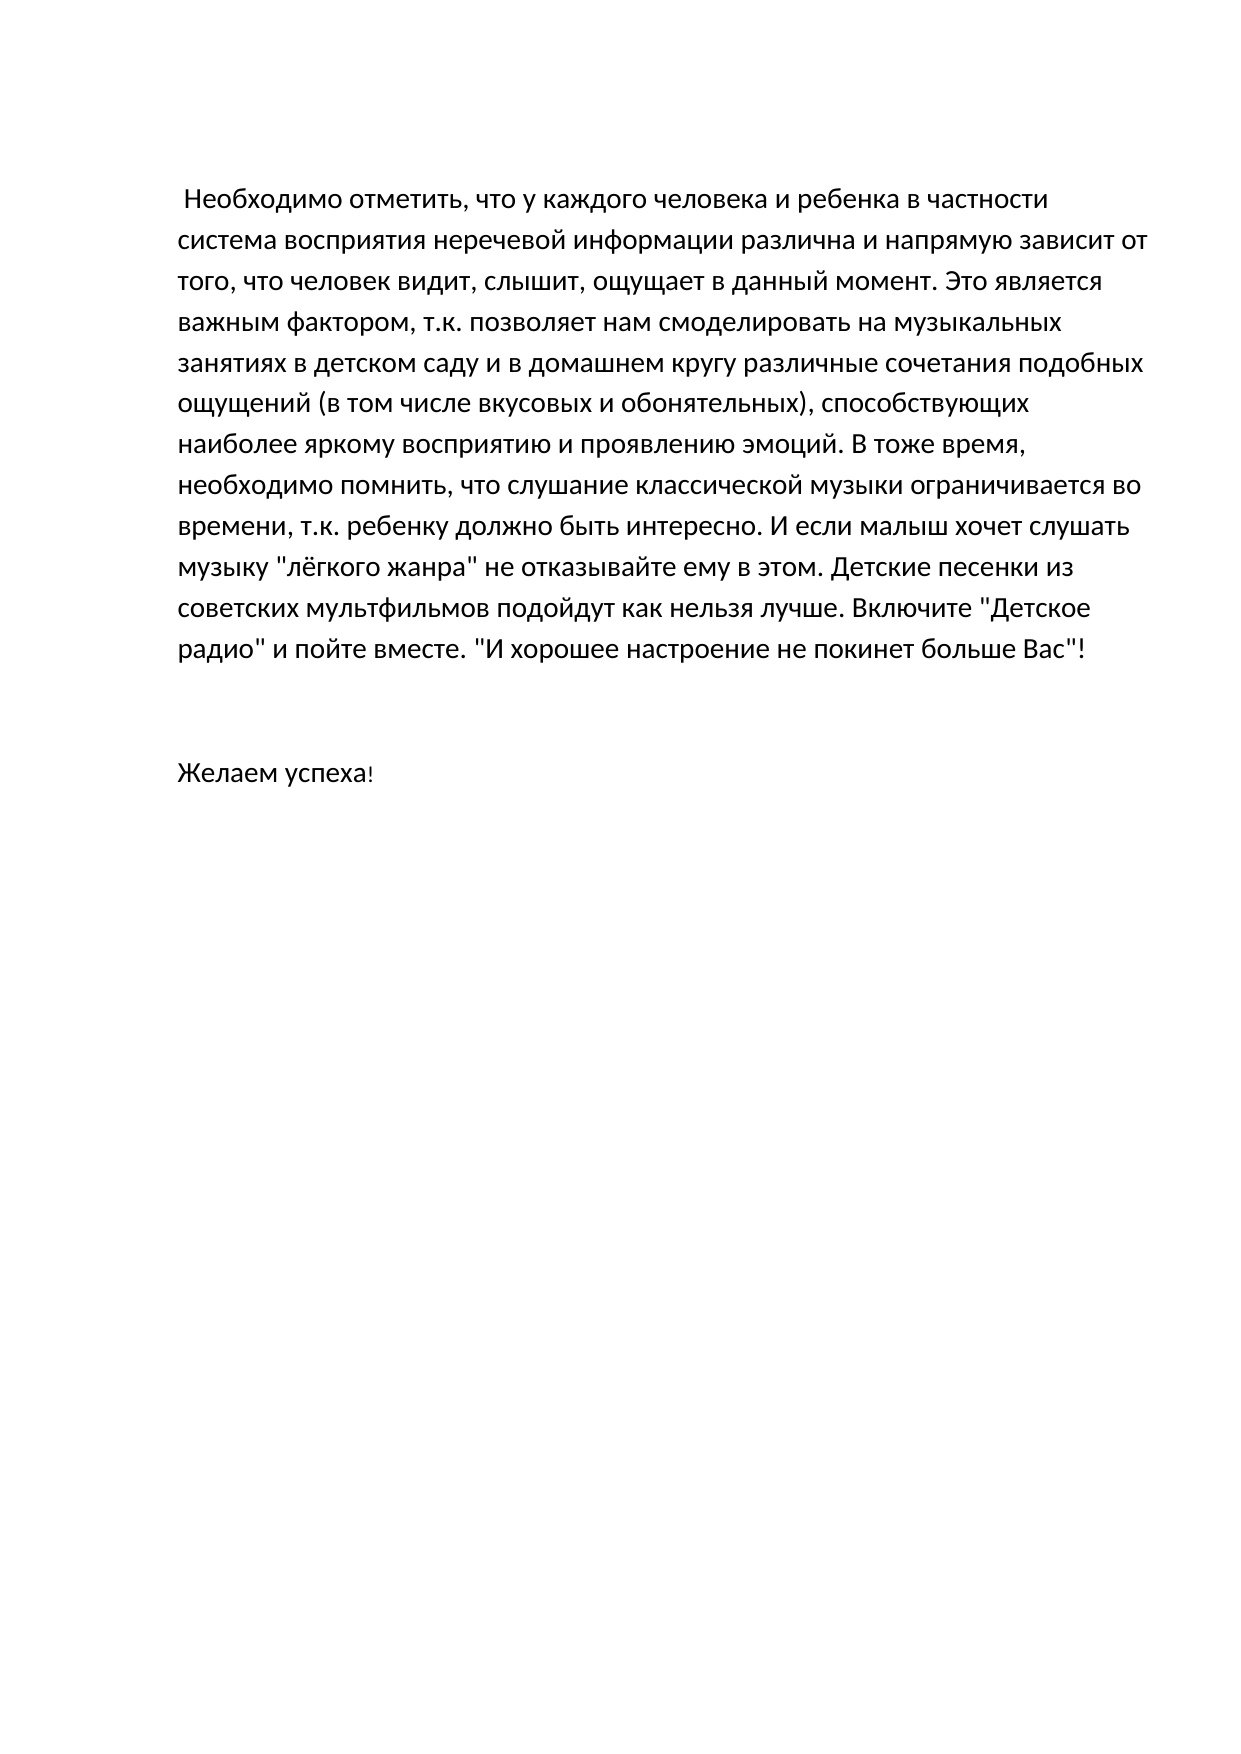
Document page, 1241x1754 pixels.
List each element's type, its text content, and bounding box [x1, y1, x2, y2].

text Желаем успеха! [177, 754, 1152, 789]
text Необходимо отметить, что у каждого человека и ребенка в частности система восприятия неречевой информации различна и напрямую зависит от того, что человек видит, слышит, ощущает в данный момент. Это является важным фактором, т.к. позволяет нам смоделировать на музыкальных занятиях в детском саду и в домашнем кругу различные сочетания подобных ощущений (в том числе вкусовых и обонятельных), способствующих наиболее яркому восприятию и проявлению эмоций. В тоже время, необходимо помнить, что слушание классической музыки ограничивается во времени, т.к. ребенку должно быть интересно. И если малыш хочет слушать музыку "лёгкого жанра" не отказывайте ему в этом. Детские песенки из советских мультфильмов подойдут как нельзя лучше. Включите "Детское радио" и пойте вместе. "И хорошее настроение не покинет больше Вас"! [177, 180, 1152, 666]
